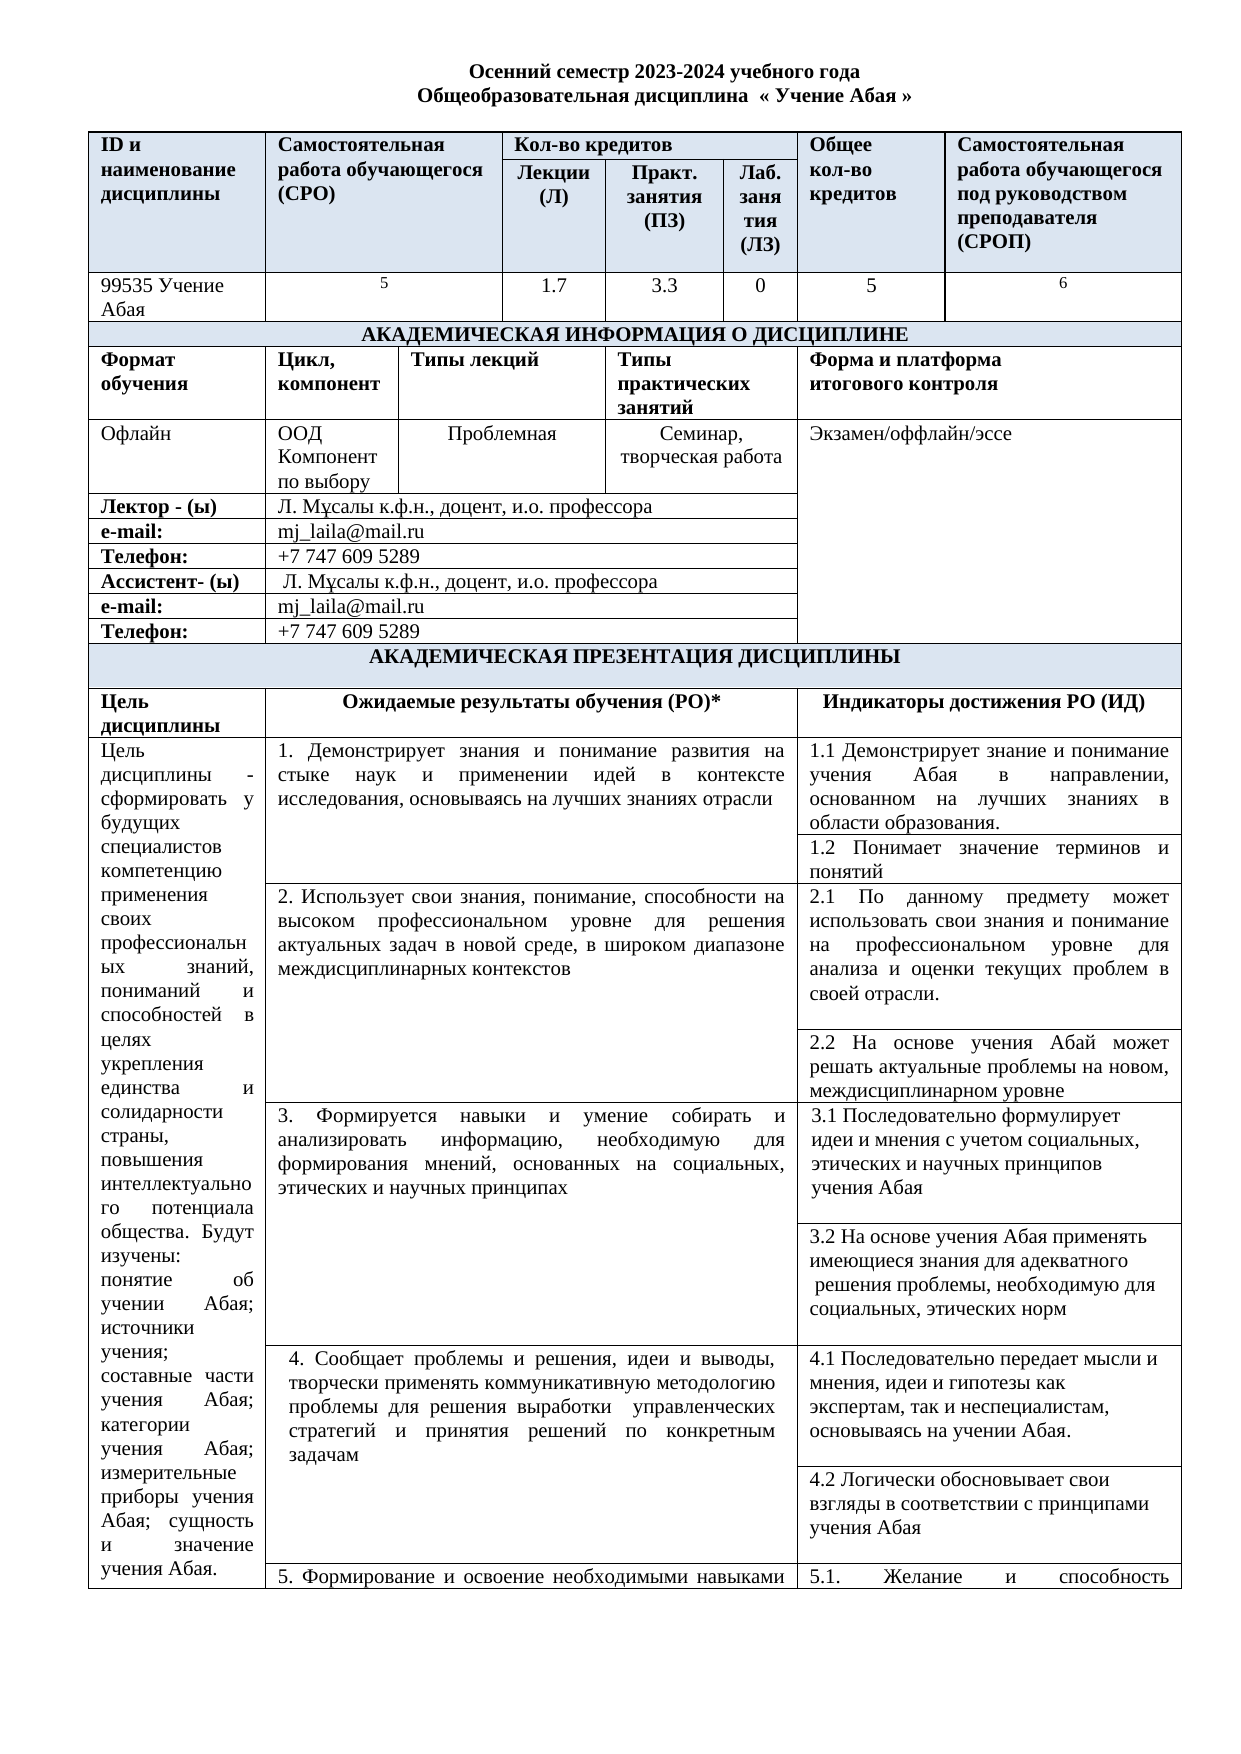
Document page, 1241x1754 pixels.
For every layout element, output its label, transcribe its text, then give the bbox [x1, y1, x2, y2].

table_cell 3.2 На основе учения Абая применять имеющиеся знания для адекватного решения проблемы, необходимую для социальных, этических норм [798, 1224, 1181, 1344]
table_cell Офлайн [89, 420, 265, 493]
table_cell 4.1 Последовательно передает мысли и мнения, идеи и гипотезы как экспертам, так и неспециалистам, основываясь на учении Абая. [798, 1346, 1181, 1466]
table_cell e-mail: [89, 519, 265, 543]
table_cell Телефон: [89, 544, 265, 568]
table_cell 1.7 [503, 273, 605, 321]
table_cell 1. Демонстрирует знания и понимание развития на стыке наук и применении идей в контексте исследования, основываясь на лучших знаниях отрасли [266, 738, 797, 883]
table_cell 2.1 По данному предмету может использовать свои знания и понимание на профессиональном уровне для анализа и оценки текущих проблем в своей отрасли. [798, 884, 1181, 1028]
table_cell АКАДЕМИЧЕСКАЯ ИНФОРМАЦИЯ О ДИСЦИПЛИНЕ [89, 322, 1181, 346]
table_cell mj_laila@mail.ru [266, 594, 797, 618]
table_cell +7 747 609 5289 [266, 544, 797, 568]
table_cell 0 [724, 273, 797, 321]
table_cell Лекции (Л) [503, 160, 605, 272]
table_cell Семинар, творческая работа [606, 420, 797, 493]
table_header ID и наименование дисциплины [89, 133, 265, 272]
table_cell +7 747 609 5289 [266, 619, 797, 643]
table_cell ООД Компонент по выбору [266, 420, 398, 493]
table_cell e-mail: [89, 594, 265, 618]
table_cell Типы практических занятий [606, 347, 797, 419]
text Осенний семестр 2023-2024 учебного года [177, 59, 1152, 83]
table_cell 4. Сообщает проблемы и решения, идеи и выводы, творчески применять коммуникативную методологию проблемы для решения выработки управленческих стратегий и принятия решений по конкретным задачам [266, 1346, 797, 1563]
table_header Самостоятельная работа обучающегося (СРО) [266, 133, 502, 272]
table_header Общее кол-во кредитов [798, 133, 944, 272]
table_cell Форма и платформа итогового контроля [798, 347, 1181, 419]
table_cell 1.2 Понимает значение терминов и понятий [798, 835, 1181, 883]
text Общеобразовательная дисциплина « Учение Абая » [177, 83, 1152, 107]
table_cell Проблемная [399, 420, 605, 493]
table_cell Лектор - (ы) [89, 494, 265, 518]
table_cell 5 [798, 273, 944, 321]
table_cell 4.2 Логически обосновывает свои взгляды в соответствии с принципами учения Абая [798, 1467, 1181, 1563]
table_cell 5 [266, 273, 502, 321]
table_cell АКАДЕМИЧЕСКАЯ ПРЕЗЕНТАЦИЯ ДИСЦИПЛИНЫ [89, 644, 1181, 687]
table_cell 3. Формируется навыки и умение собирать и анализировать информацию, необходимую для формирования мнений, основанных на социальных, этических и научных принципах [266, 1103, 797, 1344]
table_cell Цикл, компонент [266, 347, 398, 419]
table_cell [798, 1564, 1181, 1588]
table_cell Ожидаемые результаты обучения (РО)* [266, 689, 797, 737]
table_cell 3.1 Последовательно формулирует идеи и мнения с учетом социальных, этических и научных принципов учения Абая [798, 1103, 1181, 1223]
table_cell Л. Мұсалы к.ф.н., доцент, и.о. профессора [266, 494, 797, 518]
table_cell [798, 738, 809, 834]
table_cell mj_laila@mail.ru [266, 519, 797, 543]
table_cell Практ. занятия (ПЗ) [606, 160, 723, 272]
table_cell Ассистент- (ы) [89, 569, 265, 593]
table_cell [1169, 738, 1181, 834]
table_cell Типы лекций [399, 347, 605, 419]
table_cell Индикаторы достижения РО (ИД) [798, 689, 1181, 737]
table_cell Лаб. занятия (ЛЗ) [724, 160, 797, 272]
table_cell Телефон: [89, 619, 265, 643]
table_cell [266, 1564, 797, 1588]
table_cell 6 [946, 273, 1181, 321]
table_cell Формат обучения [89, 347, 265, 419]
table_cell 2.2 На основе учения Абай может решать актуальные проблемы на новом, междисциплинарном уровне [798, 1030, 1181, 1102]
table_cell 3.3 [606, 273, 723, 321]
table_cell Экзамен/оффлайн/эссе [798, 420, 1181, 643]
table_cell Л. Мұсалы к.ф.н., доцент, и.о. профессора [266, 569, 797, 593]
table_header Самостоятельная работа обучающегося под руководством преподавателя (СРОП) [946, 133, 1181, 272]
table_cell Цель дисциплины - сформировать у будущих специалистов компетенцию применения своих профессиональных знаний, пониманий и способностей в целях укрепления единства и солидарности страны, повышения интеллектуального потенциала общества. Будут изучены: понятие об учении Абая; источники учения; составные части учения Абая; категории учения Абая; измерительные приборы учения Абая; сущность и значение учения Абая. [89, 738, 265, 1588]
table_cell Цель дисциплины [89, 689, 265, 737]
table_header Кол-во кредитов [503, 133, 797, 159]
table_cell 99535 Учение Абая [89, 273, 265, 321]
table_cell 2. Использует свои знания, понимание, способности на высоком профессиональном уровне для решения актуальных задач в новой среде, в широком диапазоне междисциплинарных контекстов [266, 884, 797, 1102]
